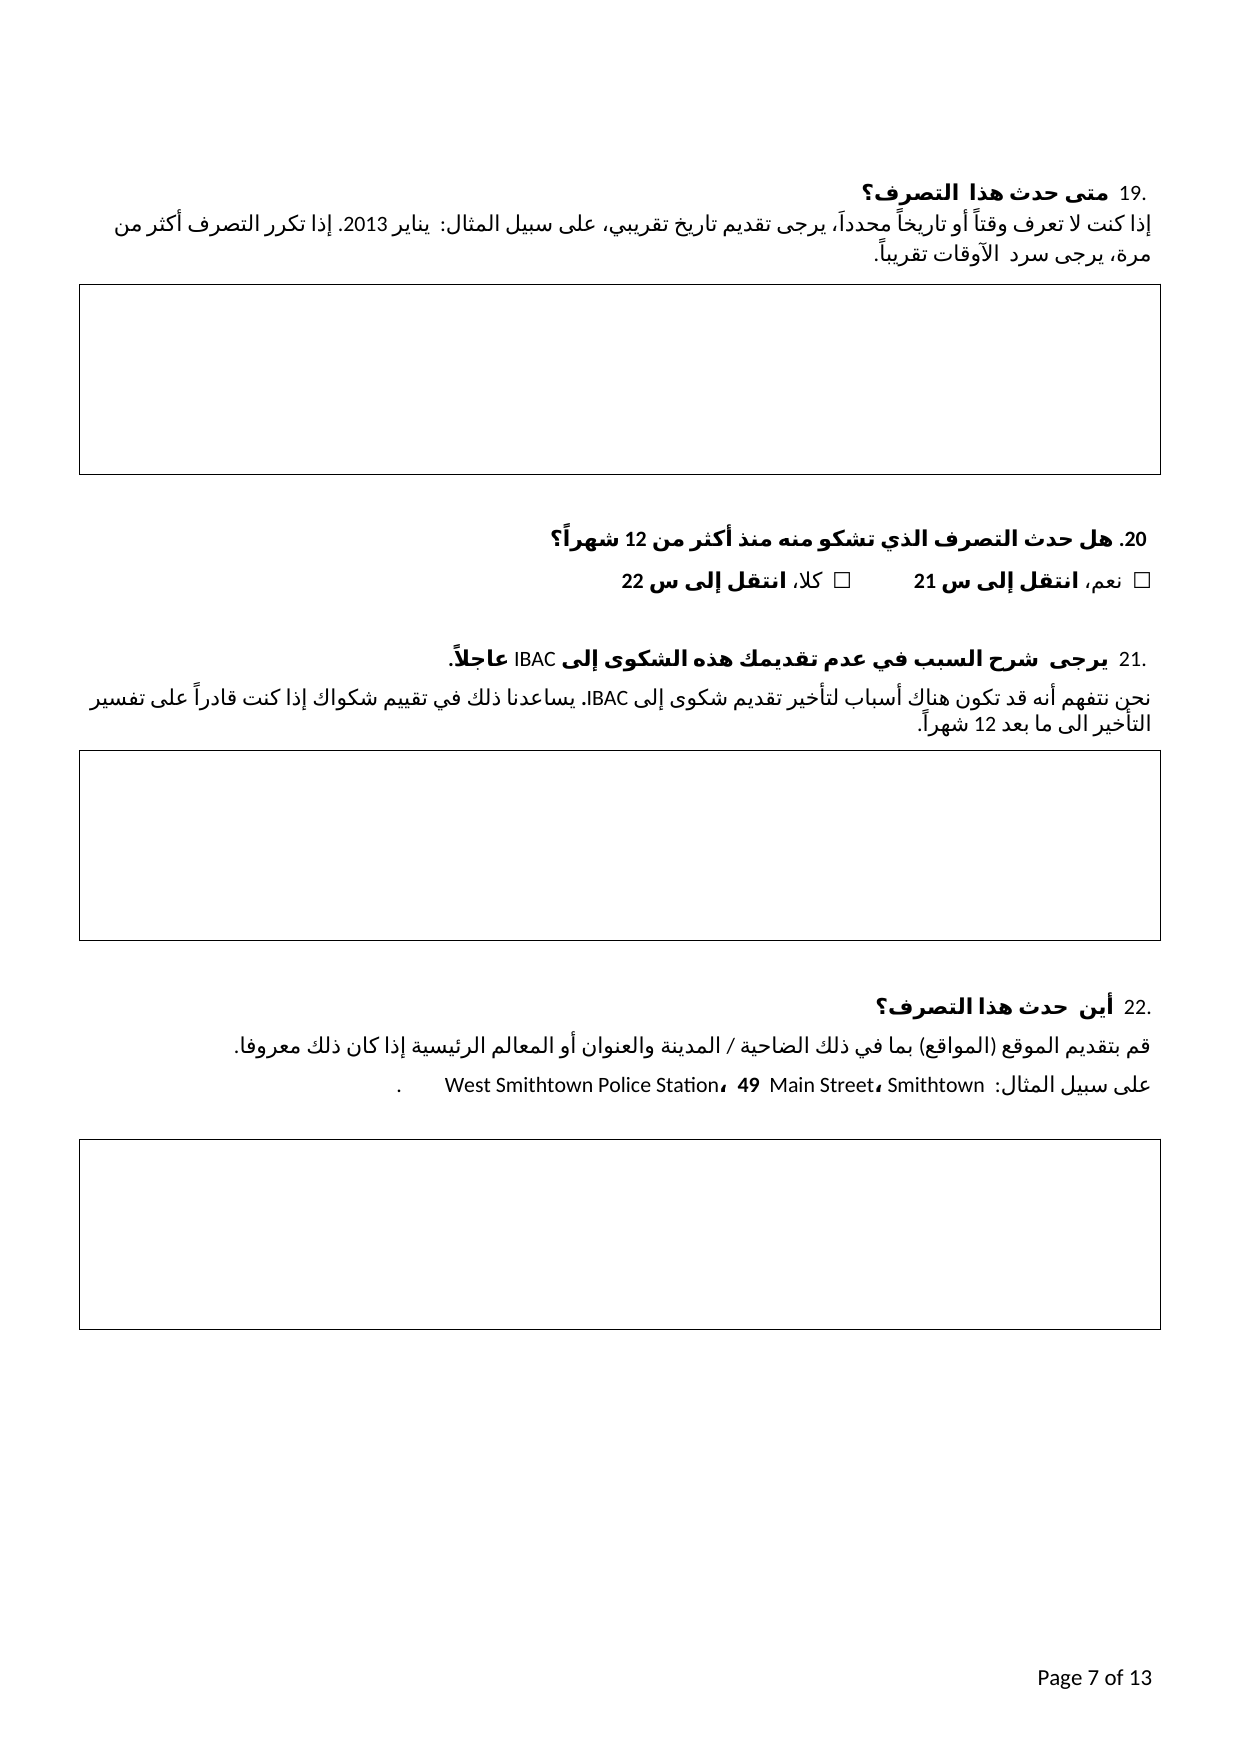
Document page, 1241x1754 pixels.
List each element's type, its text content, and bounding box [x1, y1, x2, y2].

text .21 يرجى شرح السبب في عدم تقديمك هذه الشكوى إلى IBAC عاجلاً. [89, 645, 1152, 671]
text 20. هل حدث التصرف الذي تشكو منه منذ أكثر من 12 شهراً؟ [89, 525, 1152, 552]
text .22 أين حدث هذا التصرف؟ [89, 993, 1152, 1019]
text قم بتقديم الموقع (المواقع) بما في ذلك الضاحية / المدينة والعنوان أو المعالم الرئيسية إذا كان ذلك معروفا. [89, 1032, 1152, 1059]
text .19 متى حدث هذا التصرف؟ [89, 179, 1152, 206]
text ☐ نعم، انتقل إلى س 21 ☐ كلا، انتقل إلى س 22 [89, 564, 1152, 594]
text على سبيل المثال: West Smithtown Police Station، 49 Main Street، Smithtown . [89, 1071, 1152, 1126]
text إذا كنت لا تعرف وقتاً أو تاريخاً محدداَ، يرجى تقديم تاريخ تقريبي، على سبيل المثال: يناير 2013. إذا تكرر التصرف أكثر من مرة، يرجى سرد الآوقات تقريباً. [89, 210, 1152, 267]
text نحن نتفهم أنه قد تكون هناك أسباب لتأخير تقديم شكوى إلى IBAC. يساعدنا ذلك في تقييم شكواك إذا كنت قادراً على تفسير التأخير الى ما بعد 12 شهراً. [89, 684, 1152, 737]
